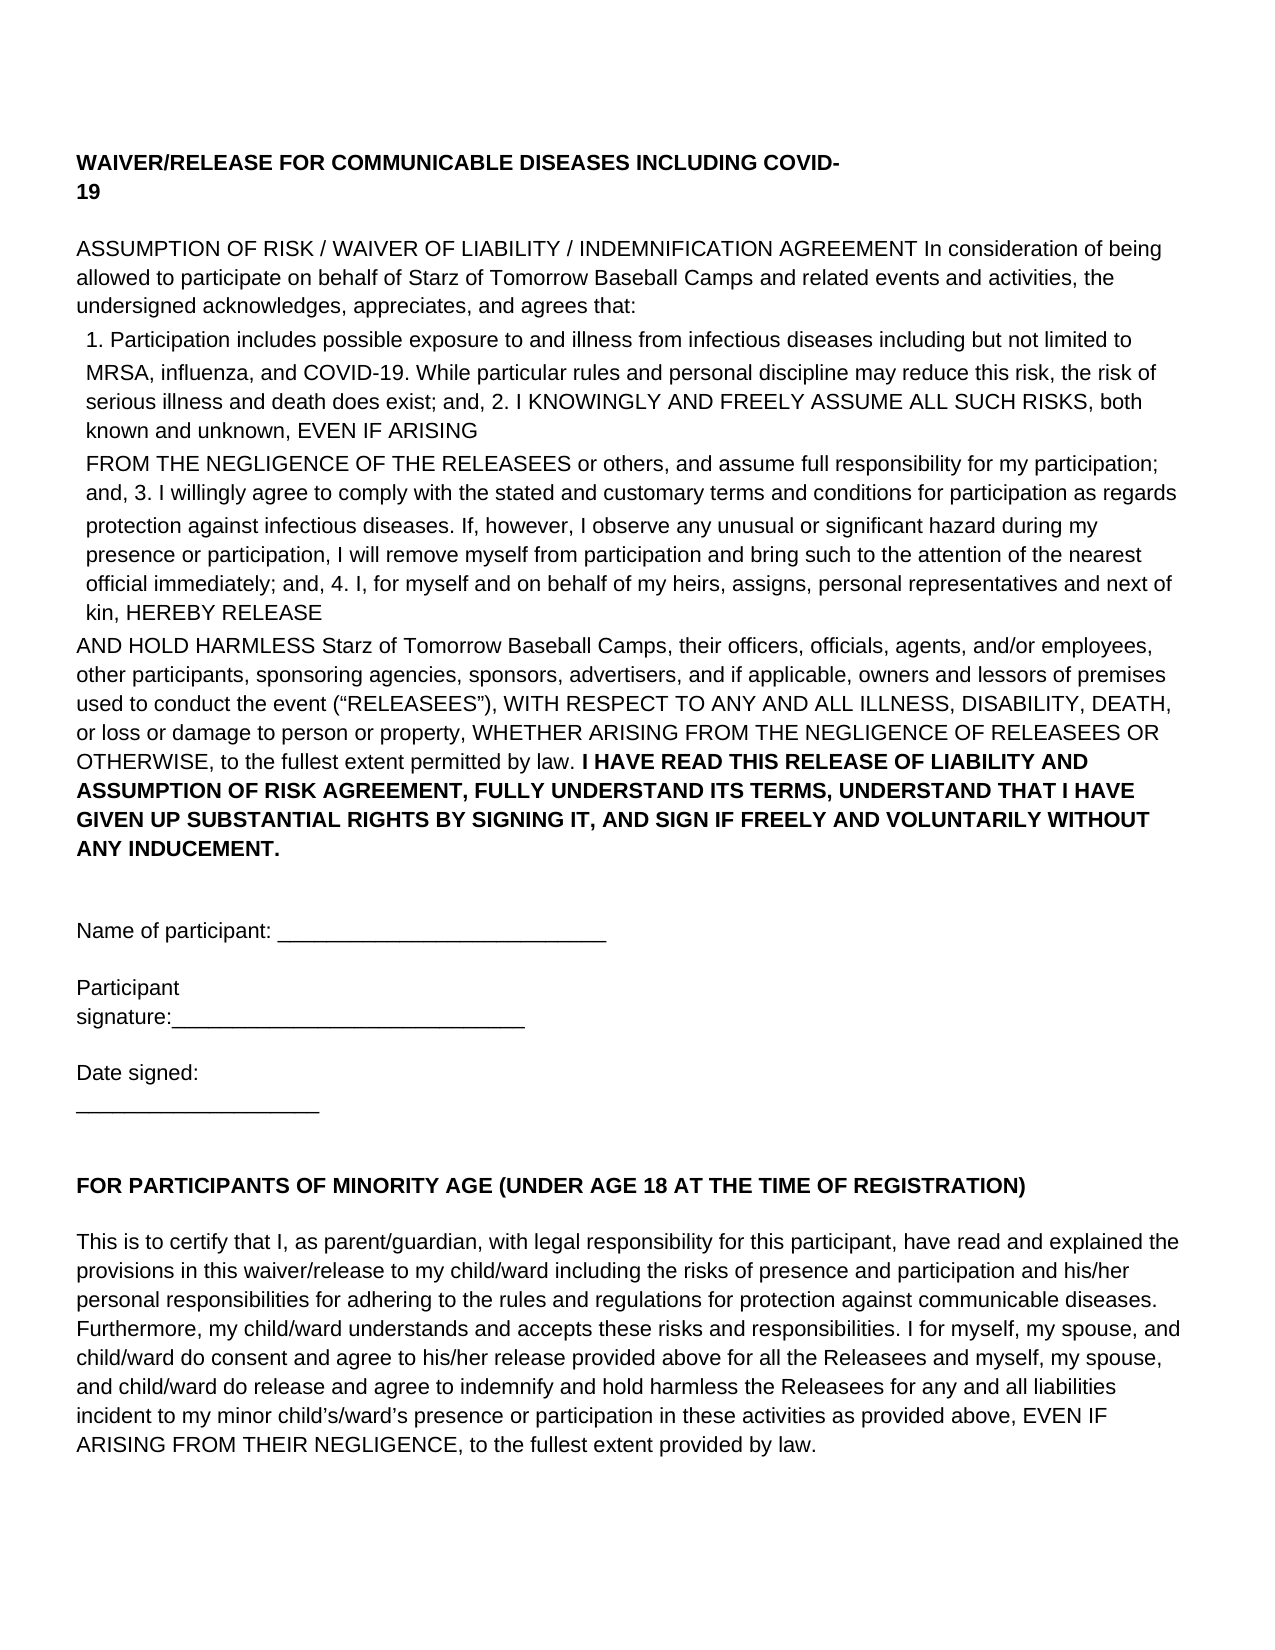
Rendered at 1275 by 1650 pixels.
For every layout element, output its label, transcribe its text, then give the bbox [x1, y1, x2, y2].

text Participant signature:_____________________________ [76, 975, 634, 1029]
text FOR PARTICIPANTS OF MINORITY AGE (UNDER AGE 18 AT THE TIME OF REGISTRATION) [76, 1173, 1027, 1198]
text AND HOLD HARMLESS Starz of Tomorrow Baseball Camps, their officers, officials, agents, and/or employees, other participants, sponsoring agencies, sponsors, advertisers, and if applicable, owners and lessors of premises used to conduct the event (“RELEASEES”), WITH RESPECT TO ANY AND ALL ILLNESS, DISABILITY, DEATH, or loss or damage to person or property, WHETHER ARISING FROM THE NEGLIGENCE OF RELEASEES OR OTHERWISE, to the fullest extent permitted by law. I HAVE READ THIS RELEASE OF LIABILITY AND ASSUMPTION OF RISK AGREEMENT, FULLY UNDERSTAND ITS TERMS, UNDERSTAND THAT I HAVE GIVEN UP SUBSTANTIAL RIGHTS BY SIGNING IT, AND SIGN IF FREELY AND VOLUNTARILY WITHOUT ANY INDUCEMENT. [76, 633, 1198, 861]
text 1. Participation includes possible exposure to and illness from infectious diseases including but not limited to [86, 327, 1145, 352]
text protection against infectious diseases. If, however, I observe any unusual or significant hazard during my presence or participation, I will remove myself from participation and bring such to the attention of the nearest official immediately; and, 4. I, for myself and on behalf of my heirs, assigns, personal representatives and next of kin, HEREBY RELEASE [86, 513, 1183, 625]
text Date signed: ____________________ [76, 1060, 448, 1114]
text ASSUMPTION OF RISK / WAIVER OF LIABILITY / INDEMNIFICATION AGREEMENT In consideration of being allowed to participate on behalf of Starz of Tomorrow Baseball Camps and related events and activities, the undersigned acknowledges, appreciates, and agrees that: [76, 235, 1168, 318]
text MRSA, influenza, and COVID-19. While particular rules and personal discipline may reduce this risk, the risk of serious illness and death does exist; and, 2. I KNOWINGLY AND FREELY ASSUME ALL SUCH RISKS, both known and unknown, EVEN IF ARISING [86, 360, 1194, 443]
text Name of participant: ___________________________ [76, 918, 624, 943]
text This is to certify that I, as parent/guardian, with legal responsibility for this participant, have read and explained the provisions in this waiver/release to my child/ward including the risks of presence and participation and his/her personal responsibilities for adhering to the rules and regulations for protection against communicable diseases. Furthermore, my child/ward understands and accepts these risks and responsibilities. I for myself, my spouse, and child/ward do consent and agree to his/her release provided above for all the Releasees and myself, my spouse, and child/ward do release and agree to indemnify and hold harmless the Releasees for any and all liabilities incident to my minor child’s/ward’s presence or participation in these activities as provided above, EVEN IF ARISING FROM THEIR NEGLIGENCE, to the fullest extent provided by law. [76, 1229, 1198, 1457]
text FROM THE NEGLIGENCE OF THE RELEASEES or others, and assume full responsibility for my participation; and, 3. I willingly agree to comply with the stated and customary terms and conditions for participation as regards [86, 451, 1196, 505]
text WAIVER/RELEASE FOR COMMUNICABLE DISEASES INCLUDING COVID-19 [76, 150, 864, 204]
